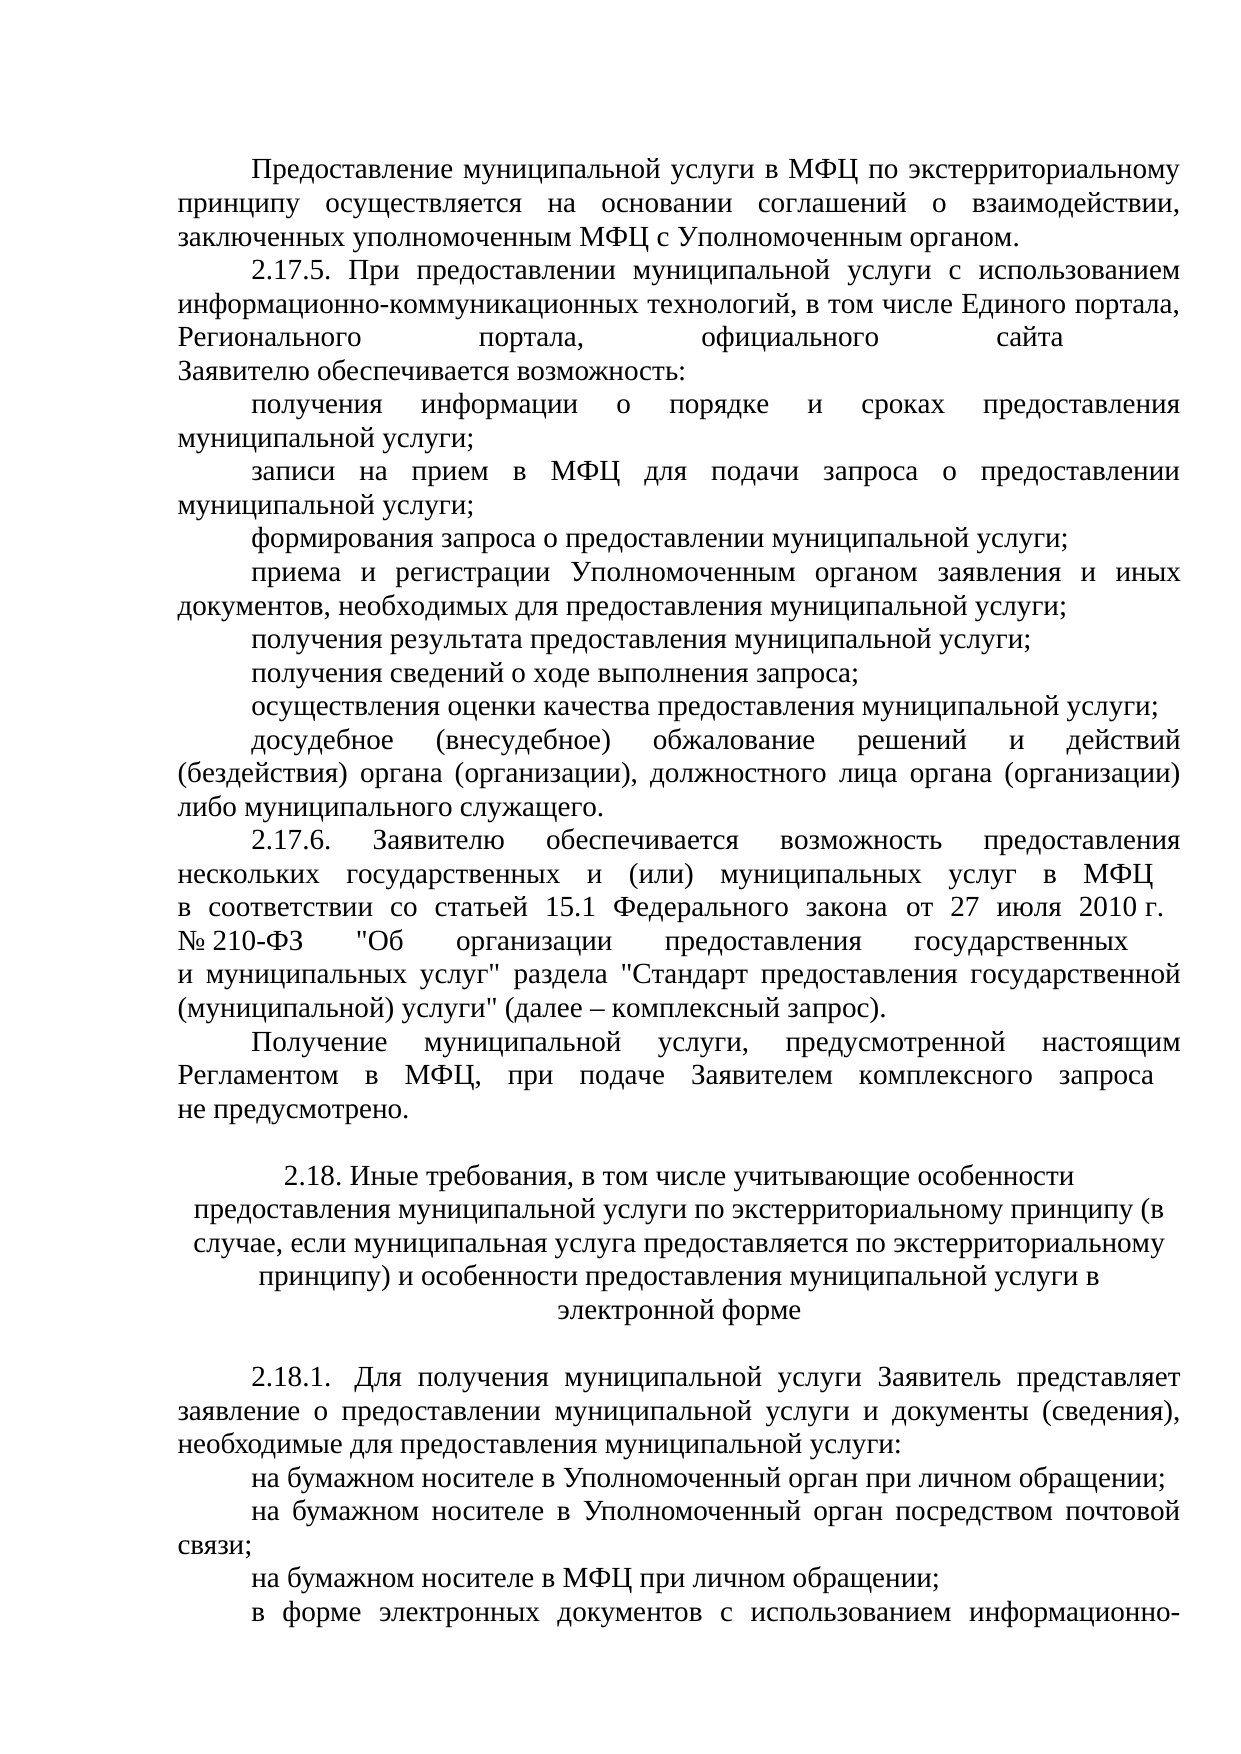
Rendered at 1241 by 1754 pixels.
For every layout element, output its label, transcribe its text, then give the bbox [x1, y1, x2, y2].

text приема и регистрации Уполномоченным органом заявления и иных документов, необходимых для предоставления муниципальной услуги; [177, 554, 1181, 621]
text 2.17.6. Заявителю обеспечивается возможность предоставления нескольких государственных и (или) муниципальных услуг в МФЦ в соответствии со статьей 15.1 Федерального закона от 27 июля 2010 г. № 210-ФЗ "Об организации предоставления государственных и муниципальных услуг" раздела "Стандарт предоставления государственной (муниципальной) услуги" (далее – комплексный запрос). [177, 822, 1181, 1024]
text записи на прием в МФЦ для подачи запроса о предоставлении муниципальной услуги; [177, 453, 1181, 521]
text на бумажном носителе в Уполномоченный орган посредством почтовой связи; [177, 1493, 1181, 1560]
text осуществления оценки качества предоставления муниципальной услуги; [177, 688, 1181, 722]
text формирования запроса о предоставлении муниципальной услуги; [177, 521, 1181, 554]
text 2.18.1. Для получения муниципальной услуги Заявитель представляет заявление о предоставлении муниципальной услуги и документы (сведения), необходимые для предоставления муниципальной услуги: [177, 1359, 1181, 1460]
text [177, 1594, 1181, 1627]
text получения информации о порядке и сроках предоставления муниципальной услуги; [177, 386, 1181, 453]
text на бумажном носителе в Уполномоченный орган при личном обращении; [177, 1460, 1181, 1493]
text 2.17.5. При предоставлении муниципальной услуги с использованием информационно-коммуникационных технологий, в том числе Единого портала, Регионального портала, официального сайта Заявителю обеспечивается возможность: [177, 252, 1181, 386]
text Предоставление муниципальной услуги в МФЦ по экстерриториальному принципу осуществляется на основании соглашений о взаимодействии, заключенных уполномоченным МФЦ с Уполномоченным органом. [177, 152, 1181, 252]
text 2.18. Иные требования, в том числе учитывающие особенности предоставления муниципальной услуги по экстерриториальному принципу (в случае, если муниципальная услуга предоставляется по экстерриториальному принципу) и особенности предоставления муниципальной услуги в электронной форме [177, 1158, 1181, 1326]
text Получение муниципальной услуги, предусмотренной настоящим Регламентом в МФЦ, при подаче Заявителем комплексного запроса не предусмотрено. [177, 1024, 1181, 1124]
text на бумажном носителе в МФЦ при личном обращении; [177, 1560, 1181, 1594]
text получения результата предоставления муниципальной услуги; [177, 621, 1181, 655]
text досудебное (внесудебное) обжалование решений и действий (бездействия) органа (организации), должностного лица органа (организации) либо муниципального служащего. [177, 722, 1181, 822]
text получения сведений о ходе выполнения запроса; [177, 655, 1181, 688]
